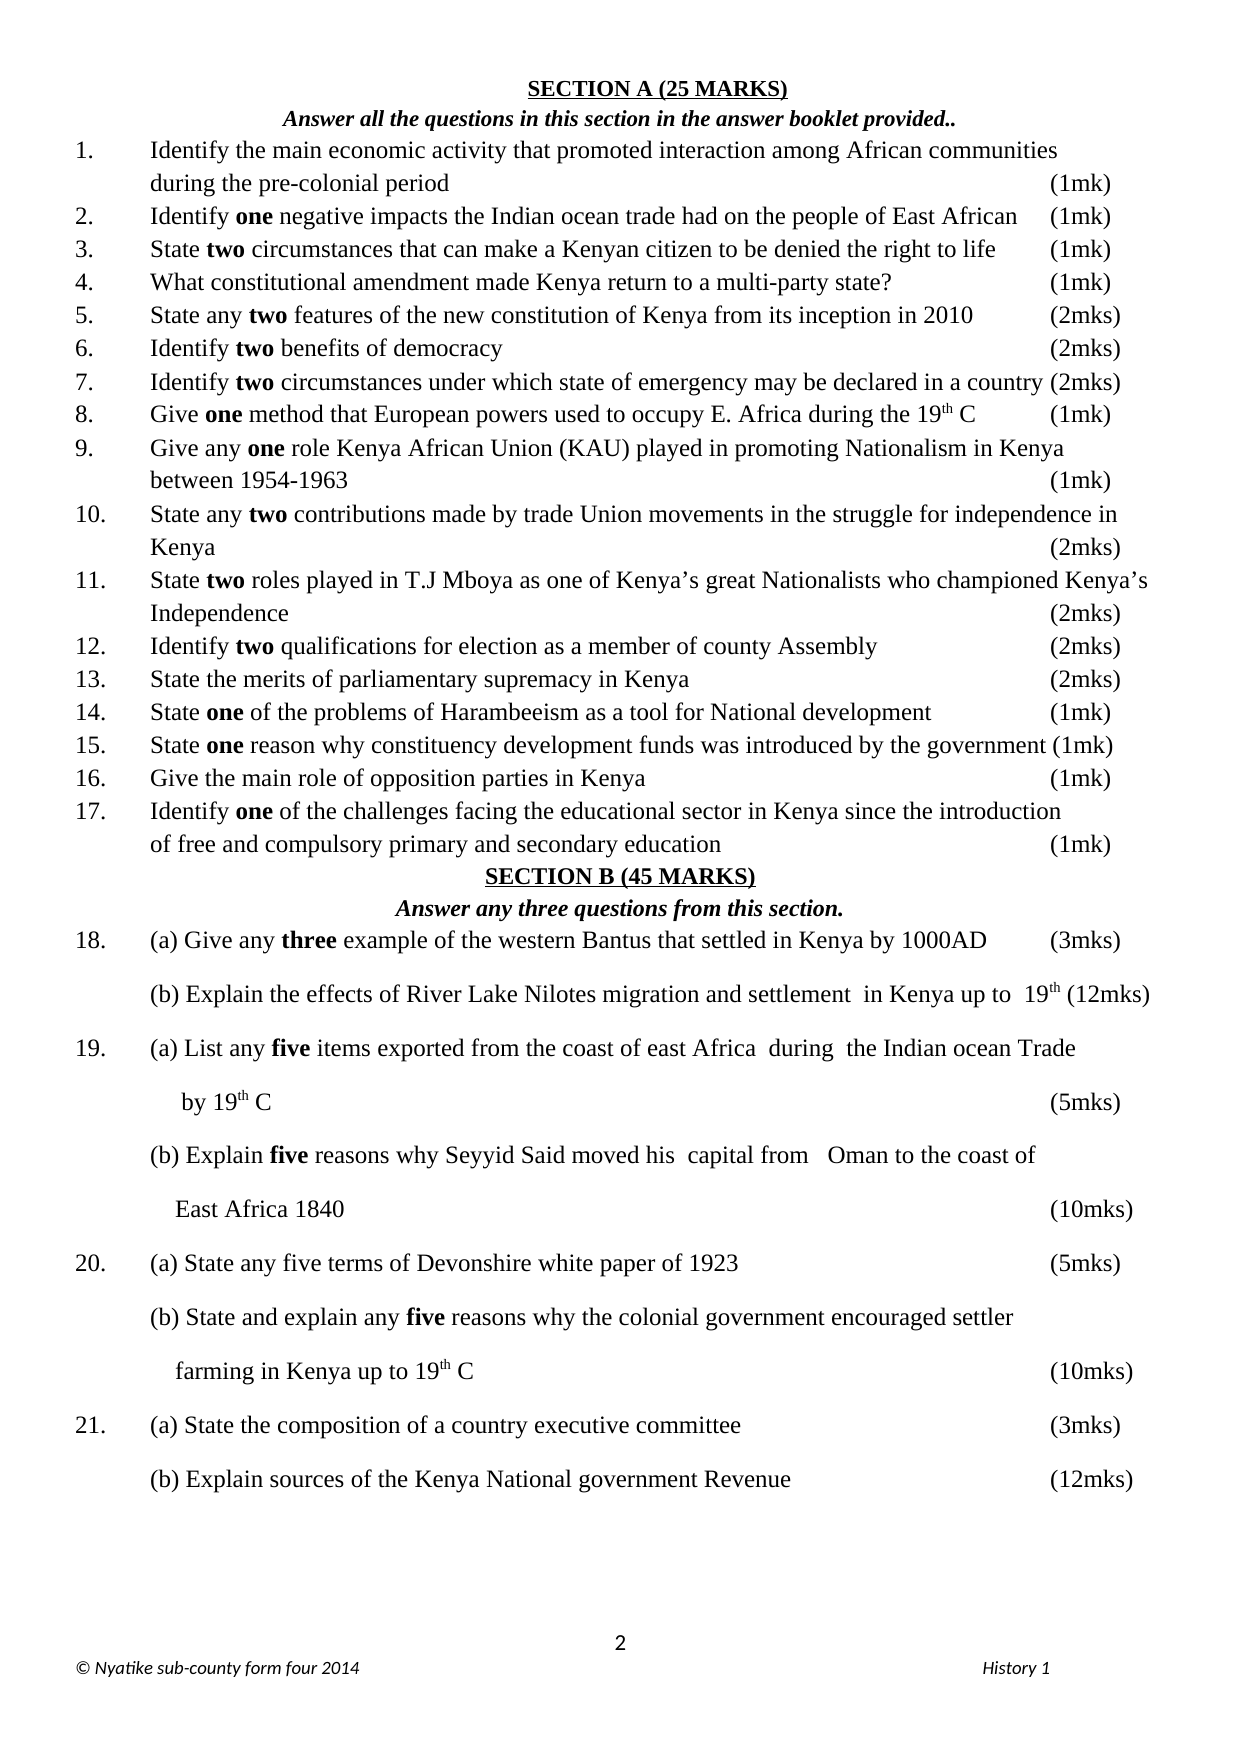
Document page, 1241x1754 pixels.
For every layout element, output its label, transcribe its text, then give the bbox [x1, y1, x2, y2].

text 5. State any two features of the new constitution of Kenya from its inception in 2010 (2mks) [75, 301, 1165, 329]
text Answer any three questions from this section. [75, 893, 1165, 921]
text 19. (a) List any five items exported from the coast of east Africa during the Indian ocean Trade [75, 1033, 1165, 1062]
text 3. State two circumstances that can make a Kenyan citizen to be denied the right to life (1mk) [75, 234, 1165, 263]
text during the pre-colonial period (1mk) [75, 168, 1165, 197]
text (b) Explain five reasons why Seyyid Said moved his capital from Oman to the coast of [75, 1141, 1165, 1169]
text 18. (a) Give any three example of the western Bantus that settled in Kenya by 1000AD (3mks) [75, 925, 1165, 954]
text SECTION B (45 MARKS) [75, 862, 1165, 889]
text of free and compulsory primary and secondary education (1mk) [150, 829, 1165, 858]
text 4. What constitutional amendment made Kenya return to a multi-party state? (1mk) [75, 267, 1165, 296]
text 21. (a) State the composition of a country executive committee (3mks) [75, 1410, 1165, 1439]
text 9. Give any one role Kenya African Union (KAU) played in promoting Nationalism in Kenya [75, 433, 1165, 461]
text (b) State and explain any five reasons why the colonial government encouraged settler [75, 1302, 1165, 1331]
text 11. State two roles played in T.J Mboya as one of Kenya’s great Nationalists who championed Kenya’s Independence (2mks) [75, 565, 1165, 626]
list SECTION A (25 MARKS) [150, 75, 1165, 101]
text (b) Explain sources of the Kenya National government Revenue (12mks) [75, 1464, 1165, 1492]
text 8. Give one method that European powers used to occupy E. Africa during the 19th C (1mk) [75, 399, 1165, 428]
text Answer all the questions in this section in the answer booklet provided.. [75, 105, 1165, 132]
text 17. Identify one of the challenges facing the educational sector in Kenya since the introduction [75, 796, 1165, 824]
text 7. Identify two circumstances under which state of emergency may be declared in a country (2mks) [75, 367, 1165, 395]
text 13. State the merits of parliamentary supremacy in Kenya (2mks) [75, 664, 1165, 692]
text 16. Give the main role of opposition parties in Kenya (1mk) [75, 763, 1165, 792]
text East Africa 1840 (10mks) [75, 1194, 1165, 1223]
text 10. State any two contributions made by trade Union movements in the struggle for independence in Kenya (2mks) [75, 499, 1165, 560]
text 15. State one reason why constituency development funds was introduced by the government (1mk) [75, 730, 1165, 758]
text 14. State one of the problems of Harambeeism as a tool for National development (1mk) [75, 697, 1165, 726]
text 6. Identify two benefits of democracy (2mks) [75, 333, 1165, 362]
text 12. Identify two qualifications for election as a member of county Assembly (2mks) [75, 631, 1165, 659]
text 20. (a) State any five terms of Devonshire white paper of 1923 (5mks) [75, 1248, 1165, 1277]
text between 1954-1963 (1mk) [75, 466, 1165, 494]
text 2. Identify one negative impacts the Indian ocean trade had on the people of East African (1mk) [75, 201, 1165, 230]
text farming in Kenya up to 19th C (10mks) [75, 1356, 1165, 1385]
text 1. Identify the main economic activity that promoted interaction among African communities [75, 135, 1165, 164]
text by 19th C (5mks) [75, 1087, 1165, 1116]
text (b) Explain the effects of River Lake Nilotes migration and settlement in Kenya up to 19th (12mks) [75, 979, 1165, 1008]
